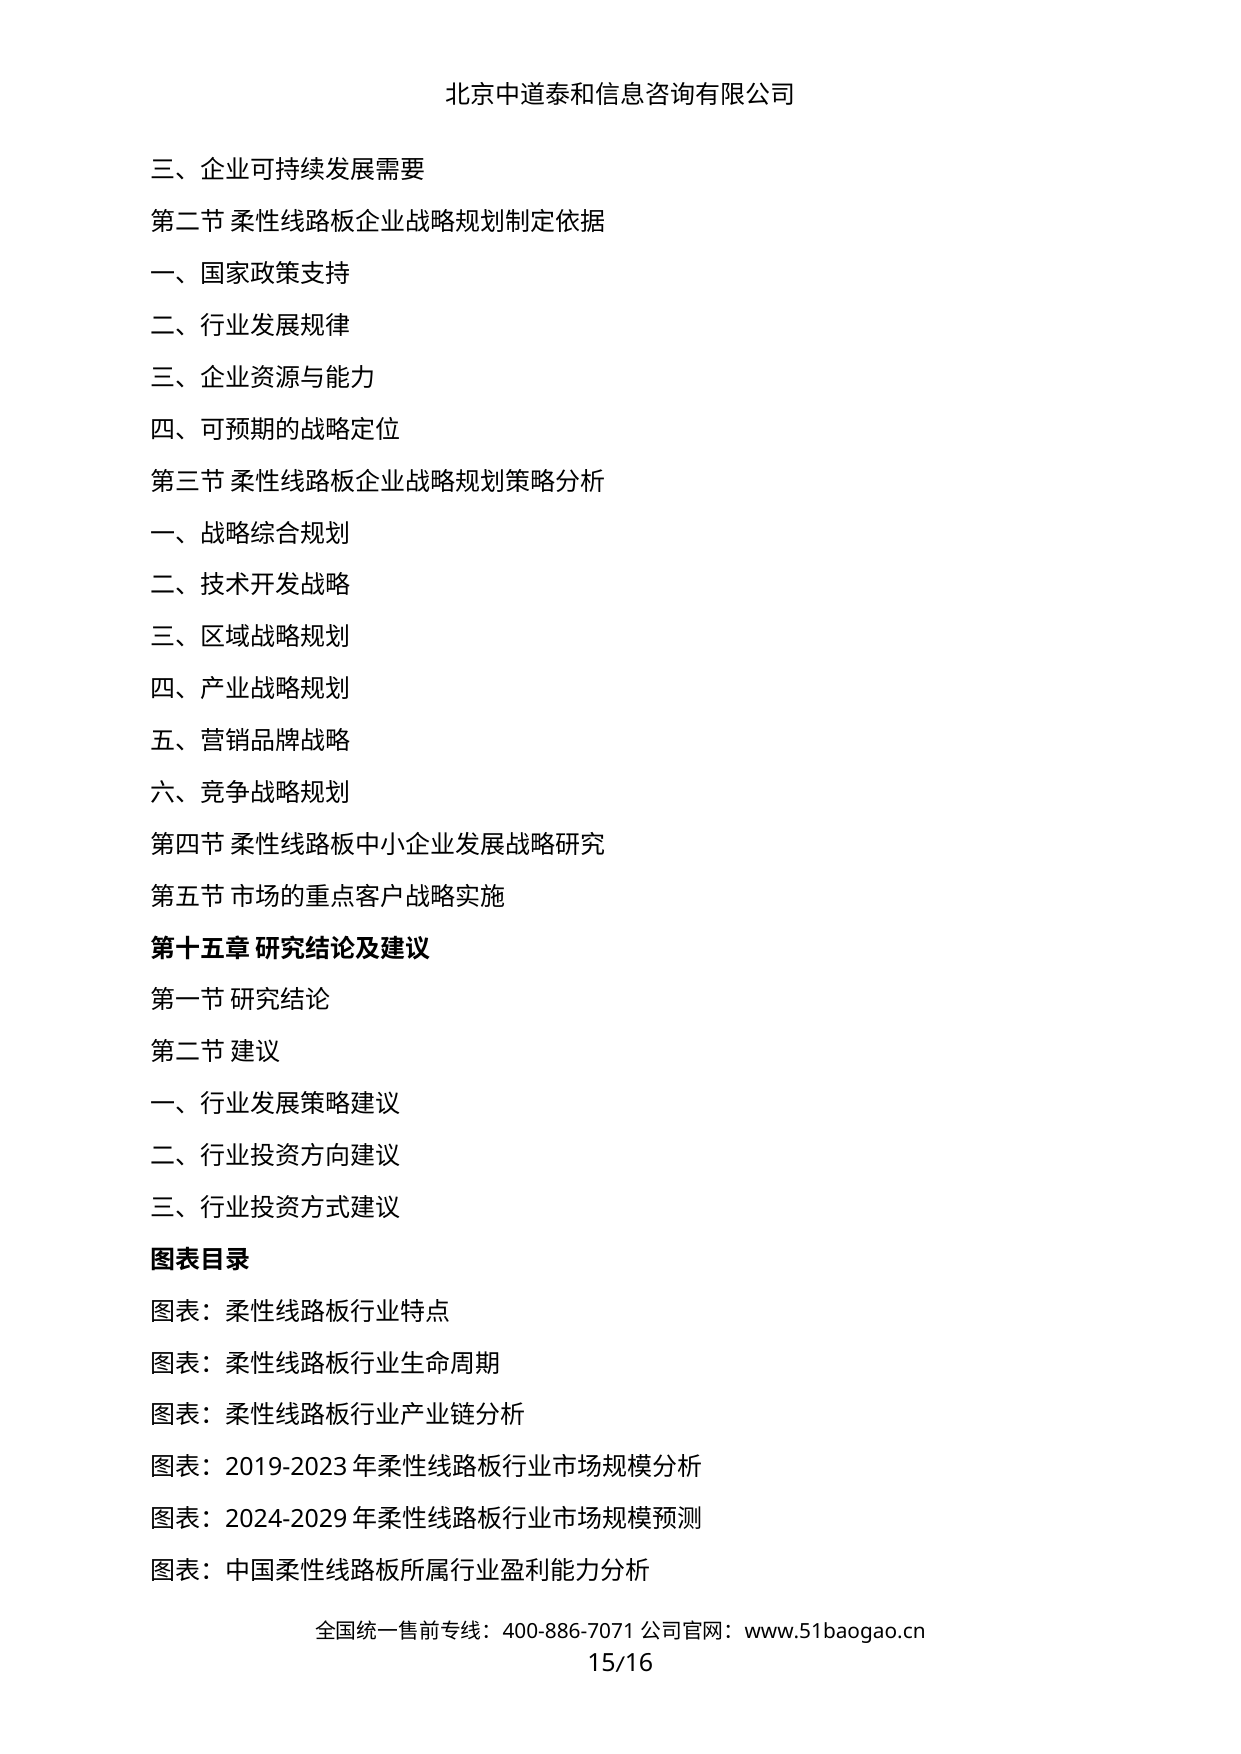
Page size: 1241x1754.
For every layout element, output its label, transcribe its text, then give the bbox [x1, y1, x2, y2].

text 第一节 研究结论 [150, 980, 1090, 1016]
text 四、可预期的战略定位 [150, 409, 1090, 446]
text 第二节 建议 [150, 1032, 1090, 1068]
text 三、行业投资方式建议 [150, 1187, 1090, 1224]
text 第四节 柔性线路板中小企业发展战略研究 [150, 824, 1090, 861]
text 一、战略综合规划 [150, 513, 1090, 549]
text 二、行业发展规律 [150, 306, 1090, 342]
text 图表：柔性线路板行业生命周期 [150, 1343, 1090, 1379]
text 四、产业战略规划 [150, 669, 1090, 705]
text 第三节 柔性线路板企业战略规划策略分析 [150, 461, 1090, 497]
text 一、国家政策支持 [150, 254, 1090, 290]
text 图表：中国柔性线路板所属行业盈利能力分析 [150, 1551, 1090, 1587]
text 五、营销品牌战略 [150, 721, 1090, 757]
text 三、企业资源与能力 [150, 357, 1090, 394]
text 二、技术开发战略 [150, 565, 1090, 601]
text 图表：2019-2023年柔性线路板行业市场规模分析 [150, 1447, 1090, 1483]
text 一、行业发展策略建议 [150, 1084, 1090, 1120]
text 六、竞争战略规划 [150, 772, 1090, 809]
text 第五节 市场的重点客户战略实施 [150, 876, 1090, 912]
text 三、企业可持续发展需要 [150, 150, 1090, 186]
text 图表目录 [150, 1239, 1090, 1276]
text 图表：柔性线路板行业特点 [150, 1291, 1090, 1327]
text 第十五章 研究结论及建议 [150, 928, 1090, 964]
text 图表：2024-2029年柔性线路板行业市场规模预测 [150, 1499, 1090, 1535]
text 第二节 柔性线路板企业战略规划制定依据 [150, 202, 1090, 238]
text 三、区域战略规划 [150, 617, 1090, 653]
text 二、行业投资方向建议 [150, 1136, 1090, 1172]
text 图表：柔性线路板行业产业链分析 [150, 1395, 1090, 1431]
